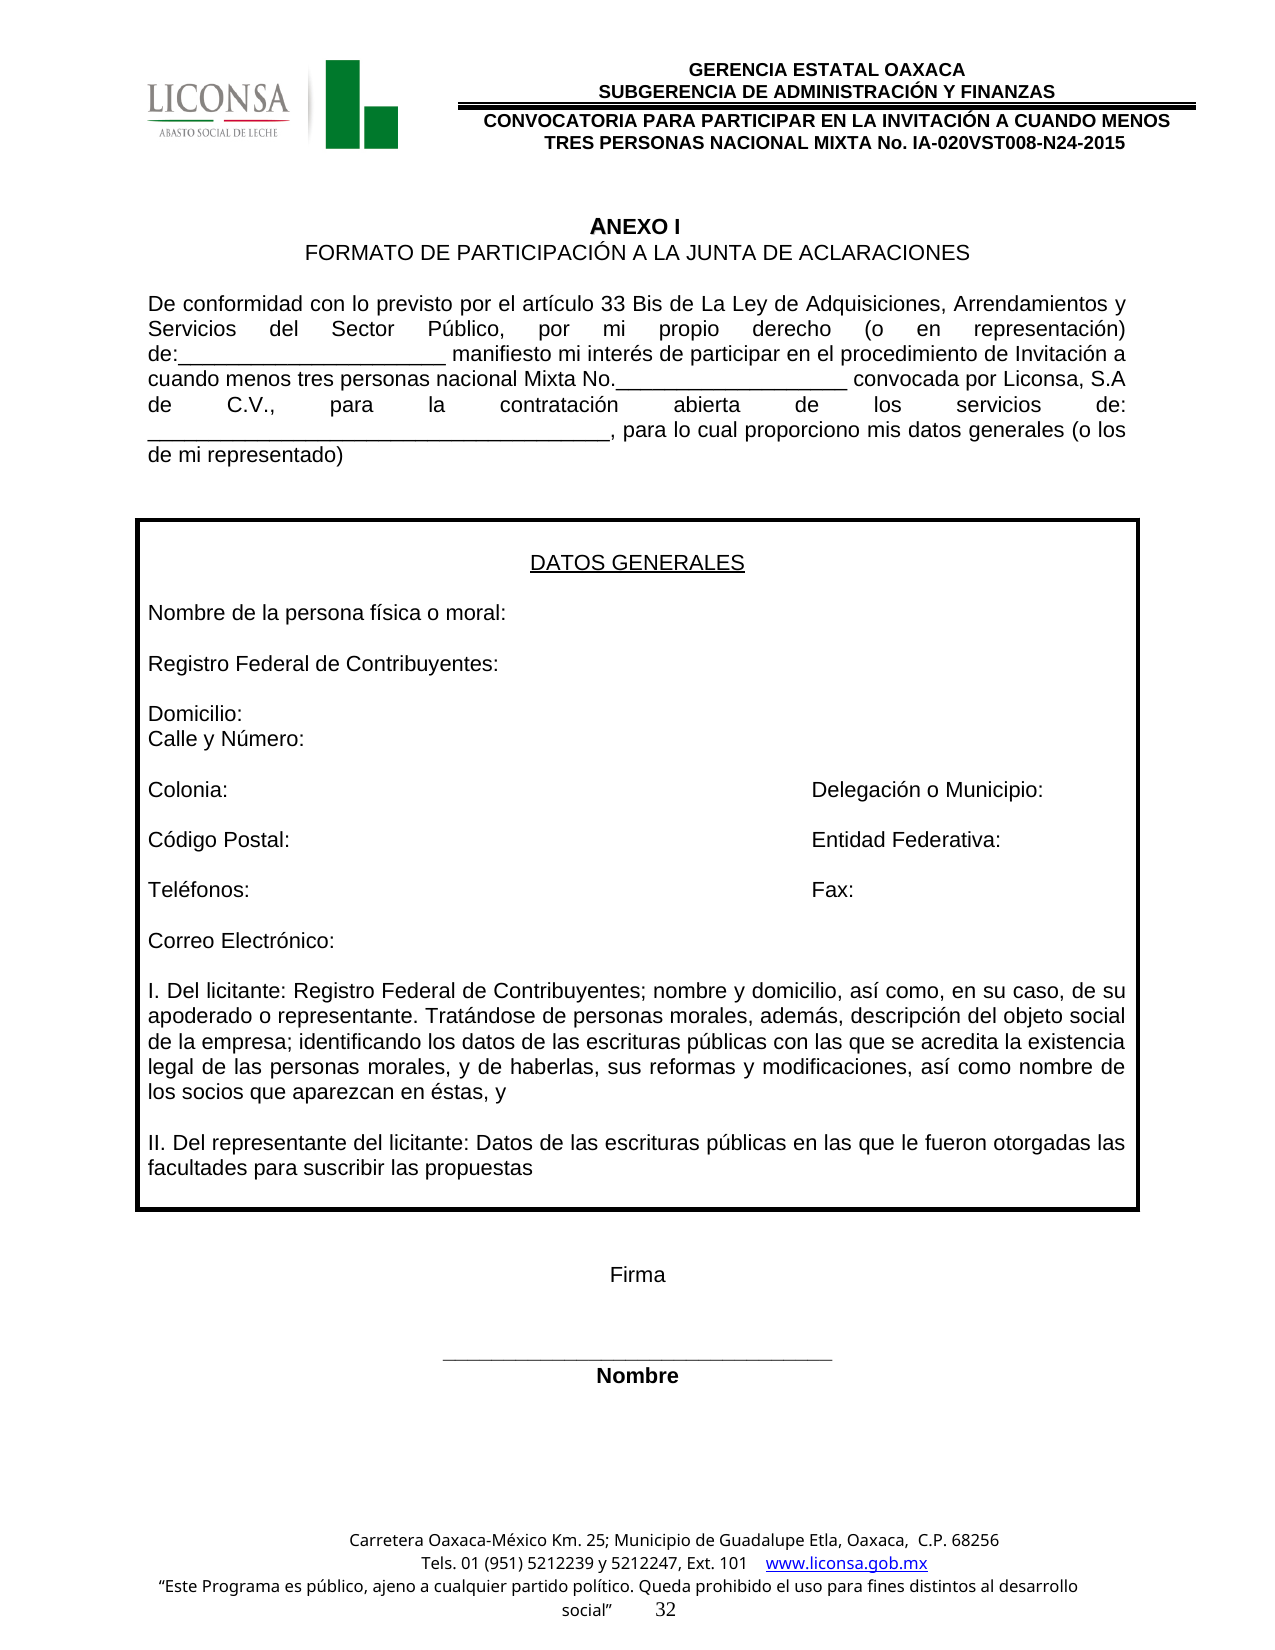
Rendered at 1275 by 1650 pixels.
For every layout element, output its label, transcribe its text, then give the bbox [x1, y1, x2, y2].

text Firma [148, 1262, 1127, 1287]
text Colonia: Delegación o Municipio: [148, 776, 1127, 802]
text DATOS GENERALES [148, 549, 1127, 575]
text II. Del representante del licitante: Datos de las escrituras públicas en las que le fueron otorgadas las facultades para suscribir las propuestas [148, 1129, 1127, 1180]
text Teléfonos: Fax: [148, 877, 1127, 902]
text Calle y Número: [148, 726, 1127, 751]
text Nombre [148, 1363, 1127, 1388]
text Nombre de la persona física o moral: [148, 600, 1127, 625]
text I. Del licitante: Registro Federal de Contribuyentes; nombre y domicilio, así como, en su caso, de su apoderado o representante. Tratándose de personas morales, además, descripción del objeto social de la empresa; identificando los datos de las escrituras públicas con las que se acredita la existencia legal de las personas morales, y de haberlas, sus reformas y modificaciones, así como nombre de los socios que aparezcan en éstas, y [148, 978, 1127, 1104]
text ________________________________ [148, 1338, 1127, 1363]
picture [147, 58, 398, 153]
text aNEXO I [148, 207, 1122, 240]
text Correo Electrónico: [148, 928, 1127, 953]
text Domicilio: [148, 701, 1127, 726]
text Código Postal: Entidad Federativa: [148, 827, 1127, 852]
text De conformidad con lo previsto por el artículo 33 Bis de La Ley de Adquisiciones, Arrendamientos y Servicios del Sector Público, por mi propio derecho (o en representación) de:______________________ manifiesto mi interés de participar en el procedimiento de Invitación a cuando menos tres personas nacional Mixta No.___________________ convocada por Liconsa, S.A de C.V., para la contratación abierta de los servicios de: ______________________________________, para lo cual proporciono mis datos generales (o los de mi representado) [148, 291, 1127, 467]
text Registro Federal de Contribuyentes: [148, 650, 1127, 676]
text FORMATO DE PARTICIPACIÓN A LA JUNTA DE ACLARACIONES [148, 240, 1127, 266]
